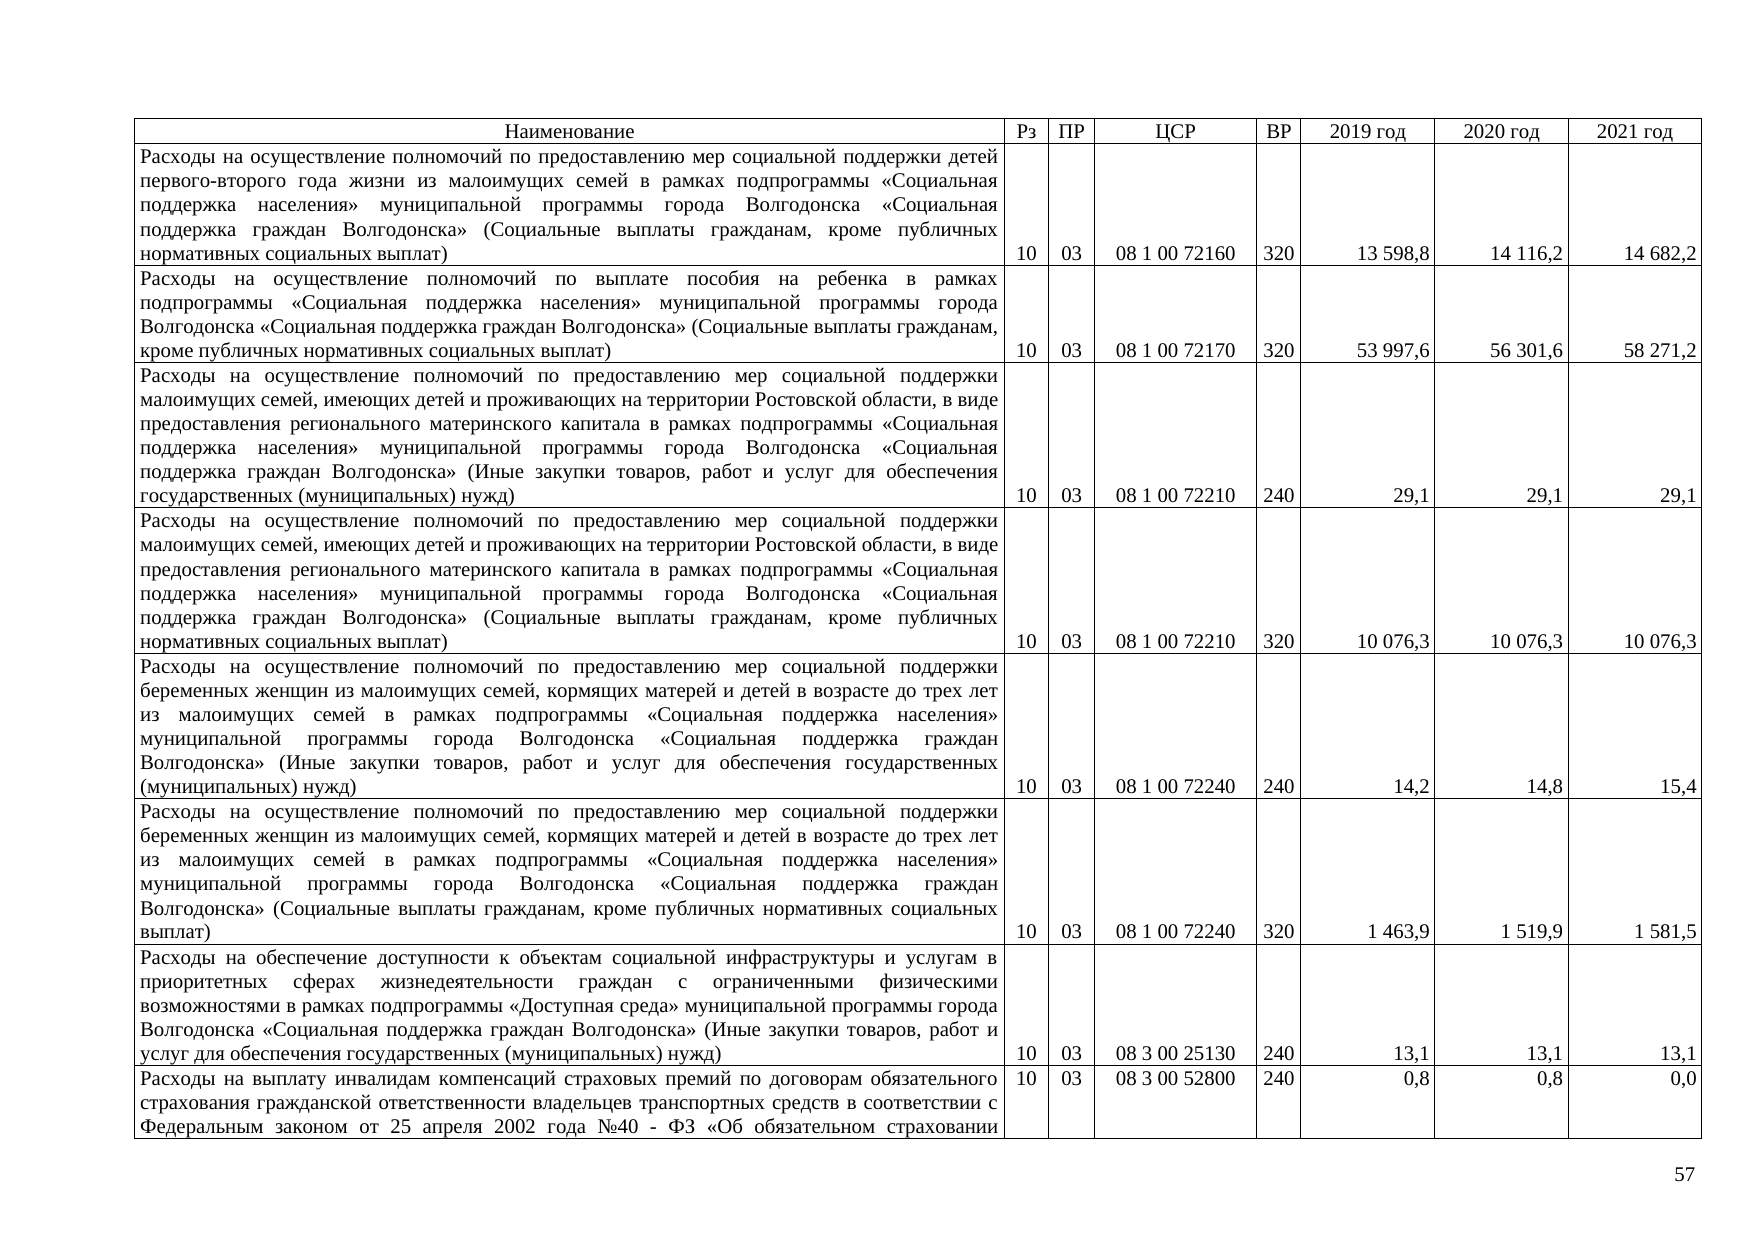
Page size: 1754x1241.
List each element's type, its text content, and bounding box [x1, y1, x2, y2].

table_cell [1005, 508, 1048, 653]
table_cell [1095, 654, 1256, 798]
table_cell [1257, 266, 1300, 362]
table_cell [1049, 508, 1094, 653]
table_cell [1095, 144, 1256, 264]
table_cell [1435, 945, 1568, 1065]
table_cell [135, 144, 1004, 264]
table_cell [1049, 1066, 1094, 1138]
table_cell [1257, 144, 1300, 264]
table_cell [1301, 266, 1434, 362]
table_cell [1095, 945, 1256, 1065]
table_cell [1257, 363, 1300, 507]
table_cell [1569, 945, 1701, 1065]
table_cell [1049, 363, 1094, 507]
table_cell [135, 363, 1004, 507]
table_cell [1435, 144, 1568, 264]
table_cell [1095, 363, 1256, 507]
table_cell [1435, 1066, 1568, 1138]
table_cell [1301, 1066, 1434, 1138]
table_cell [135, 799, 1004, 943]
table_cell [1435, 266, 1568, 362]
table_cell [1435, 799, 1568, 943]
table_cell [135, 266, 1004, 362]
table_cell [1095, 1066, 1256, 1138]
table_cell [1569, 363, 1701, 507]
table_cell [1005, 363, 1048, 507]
table_header ПР [1049, 119, 1094, 143]
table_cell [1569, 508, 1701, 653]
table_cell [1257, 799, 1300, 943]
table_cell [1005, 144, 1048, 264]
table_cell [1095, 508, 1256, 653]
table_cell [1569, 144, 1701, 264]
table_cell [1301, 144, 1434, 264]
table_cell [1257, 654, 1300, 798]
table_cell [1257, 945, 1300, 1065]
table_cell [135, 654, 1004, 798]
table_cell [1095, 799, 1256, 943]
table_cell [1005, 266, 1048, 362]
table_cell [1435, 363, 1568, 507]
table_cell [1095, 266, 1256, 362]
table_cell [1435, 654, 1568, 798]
table_header ВР [1257, 119, 1300, 143]
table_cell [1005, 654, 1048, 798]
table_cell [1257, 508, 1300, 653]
table_header 2021 год [1569, 119, 1701, 143]
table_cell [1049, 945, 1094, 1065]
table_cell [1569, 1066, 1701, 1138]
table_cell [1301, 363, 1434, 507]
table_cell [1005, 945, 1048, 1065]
table_header 2019 год [1301, 119, 1434, 143]
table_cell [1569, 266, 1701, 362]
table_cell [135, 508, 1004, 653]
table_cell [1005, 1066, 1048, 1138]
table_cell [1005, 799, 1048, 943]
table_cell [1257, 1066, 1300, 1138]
table_header ЦСР [1095, 119, 1256, 143]
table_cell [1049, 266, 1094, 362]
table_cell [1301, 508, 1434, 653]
table_header 2020 год [1435, 119, 1568, 143]
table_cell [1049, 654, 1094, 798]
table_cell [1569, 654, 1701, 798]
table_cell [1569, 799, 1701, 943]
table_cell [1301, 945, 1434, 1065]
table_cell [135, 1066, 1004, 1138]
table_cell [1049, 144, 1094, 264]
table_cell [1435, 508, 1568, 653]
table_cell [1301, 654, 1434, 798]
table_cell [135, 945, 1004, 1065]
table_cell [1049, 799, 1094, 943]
table_header Рз [1005, 119, 1048, 143]
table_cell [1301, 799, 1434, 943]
table_header Наименование [135, 119, 1004, 143]
